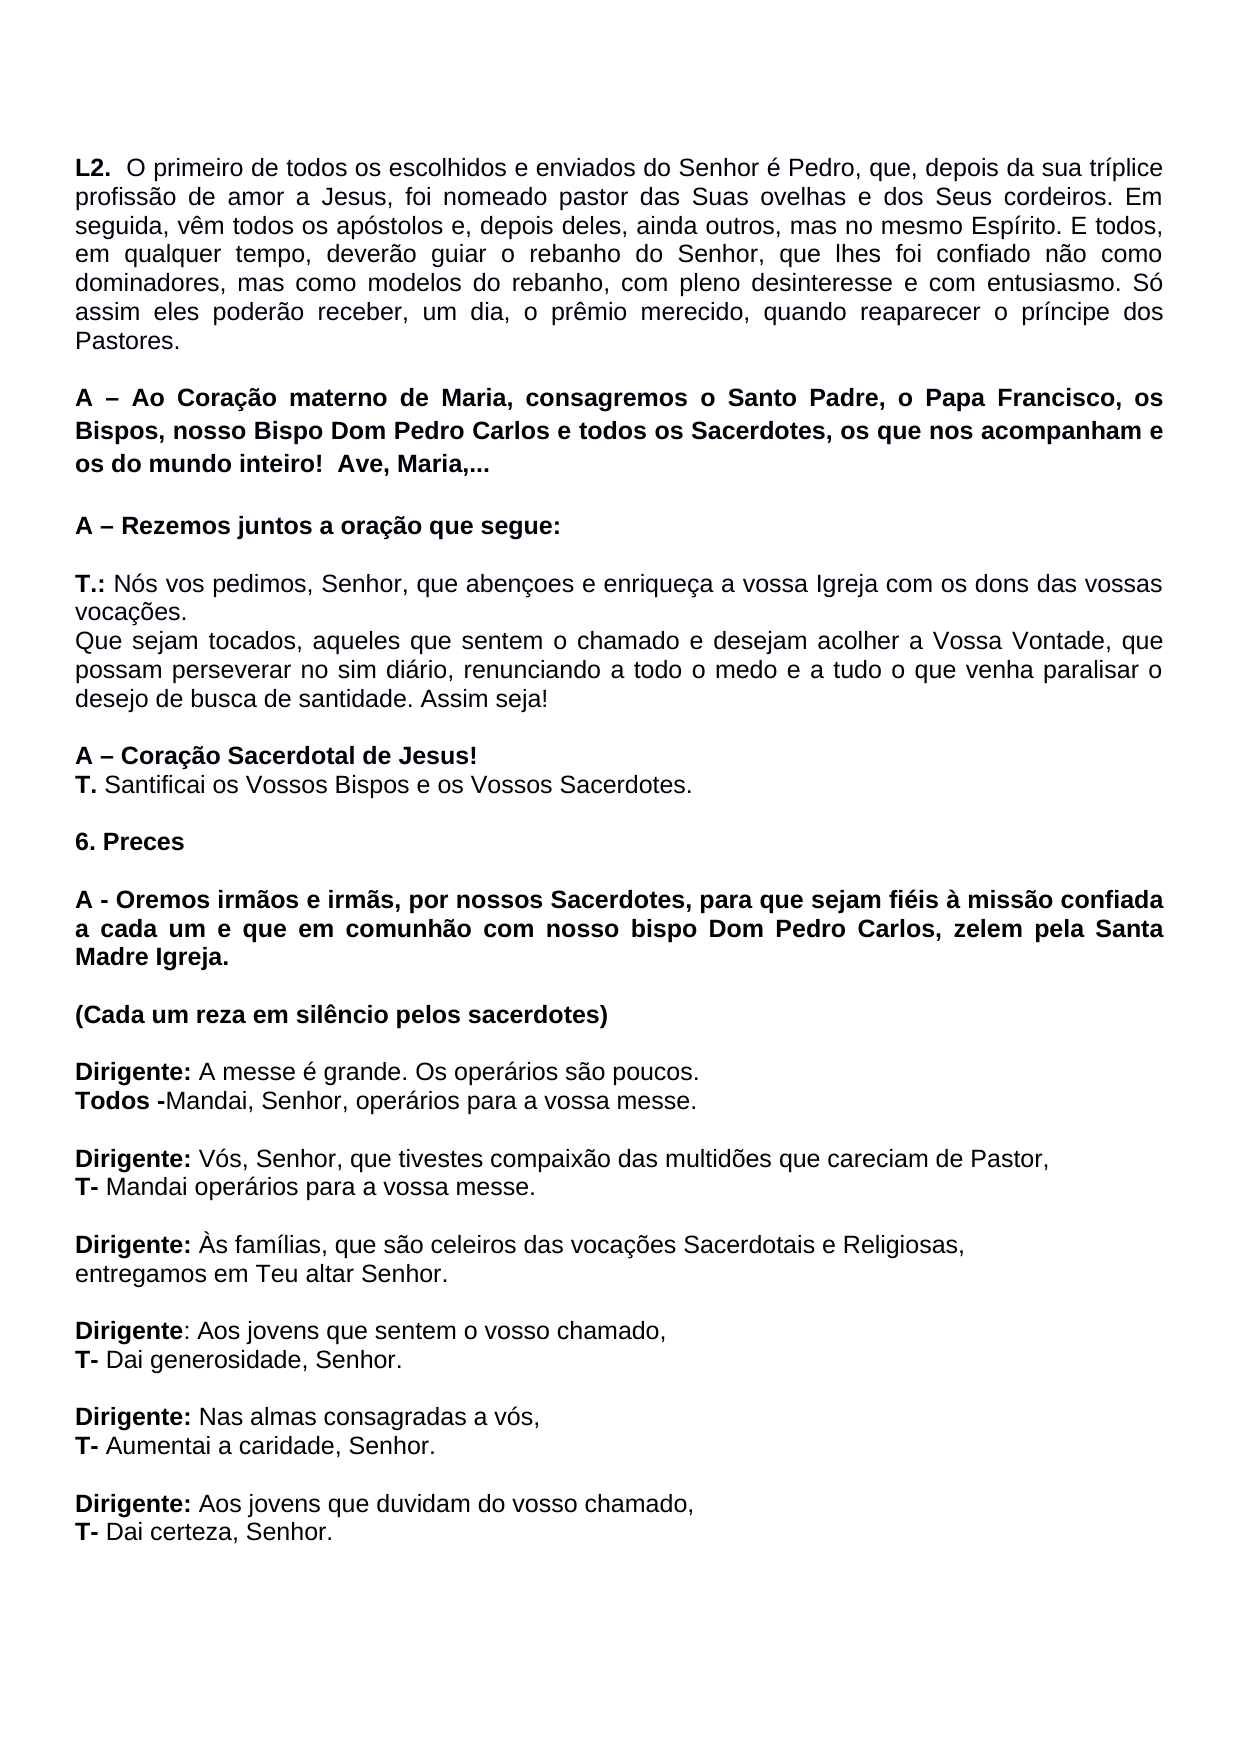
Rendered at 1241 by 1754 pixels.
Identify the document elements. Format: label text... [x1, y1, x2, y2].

text T- Aumentai a caridade, Senhor. [75, 1431, 1165, 1460]
text A – Coração Sacerdotal de Jesus! [75, 741, 1165, 770]
text Que sejam tocados, aqueles que sentem o chamado e desejam acolher a Vossa Vontade, que possam perseverar no sim diário, renunciando a todo o medo e a tudo o que venha paralisar o desejo de busca de santidade. Assim seja! [75, 626, 1165, 712]
text T- Dai generosidade, Senhor. [75, 1345, 1165, 1373]
text (Cada um reza em silêncio pelos sacerdotes) [75, 1000, 1165, 1028]
text Dirigente: Nas almas consagradas a vós, [75, 1402, 1165, 1431]
text Dirigente: Às famílias, que são celeiros das vocações Sacerdotais e Religiosas, [75, 1230, 1165, 1258]
text T.: Nós vos pedimos, Senhor, que abençoes e enriqueça a vossa Igreja com os dons das vossas vocações. [75, 568, 1165, 626]
text 6. Preces [75, 827, 1165, 856]
text Dirigente: Vós, Senhor, que tivestes compaixão das multidões que careciam de Pastor, [75, 1143, 1165, 1172]
text T- Mandai operários para a vossa messe. [75, 1172, 1165, 1201]
text T- Dai certeza, Senhor. [75, 1517, 1165, 1546]
text L2. O primeiro de todos os escolhidos e enviados do Senhor é Pedro, que, depois da sua tríplice profissão de amor a Jesus, foi nomeado pastor das Suas ovelhas e dos Seus cordeiros. Em seguida, vêm todos os apóstolos e, depois deles, ainda outros, mas no mesmo Espírito. E todos, em qualquer tempo, deverão guiar o rebanho do Senhor, que lhes foi confiado não como dominadores, mas como modelos do rebanho, com pleno desinteresse e com entusiasmo. Só assim eles poderão receber, um dia, o prêmio merecido, quando reaparecer o príncipe dos Pastores. [75, 153, 1165, 354]
text Dirigente: Aos jovens que duvidam do vosso chamado, [75, 1488, 1165, 1517]
text Dirigente: A messe é grande. Os operários são poucos. [75, 1057, 1165, 1086]
text A – Ao Coração materno de Maria, consagremos o Santo Padre, o Papa Francisco, os Bispos, nosso Bispo Dom Pedro Carlos e todos os Sacerdotes, os que nos acompanham e os do mundo inteiro! Ave, Maria,... [75, 383, 1165, 478]
text entregamos em Teu altar Senhor. [75, 1258, 1165, 1287]
text T. Santificai os Vossos Bispos e os Vossos Sacerdotes. [75, 770, 1165, 798]
text Dirigente: Aos jovens que sentem o vosso chamado, [75, 1316, 1165, 1345]
text A - Oremos irmãos e irmãs, por nossos Sacerdotes, para que sejam fiéis à missão confiada a cada um e que em comunhão com nosso bispo Dom Pedro Carlos, zelem pela Santa Madre Igreja. [75, 885, 1165, 971]
text A – Rezemos juntos a oração que segue: [75, 511, 1165, 540]
text Todos -Mandai, Senhor, operários para a vossa messe. [75, 1086, 1165, 1115]
